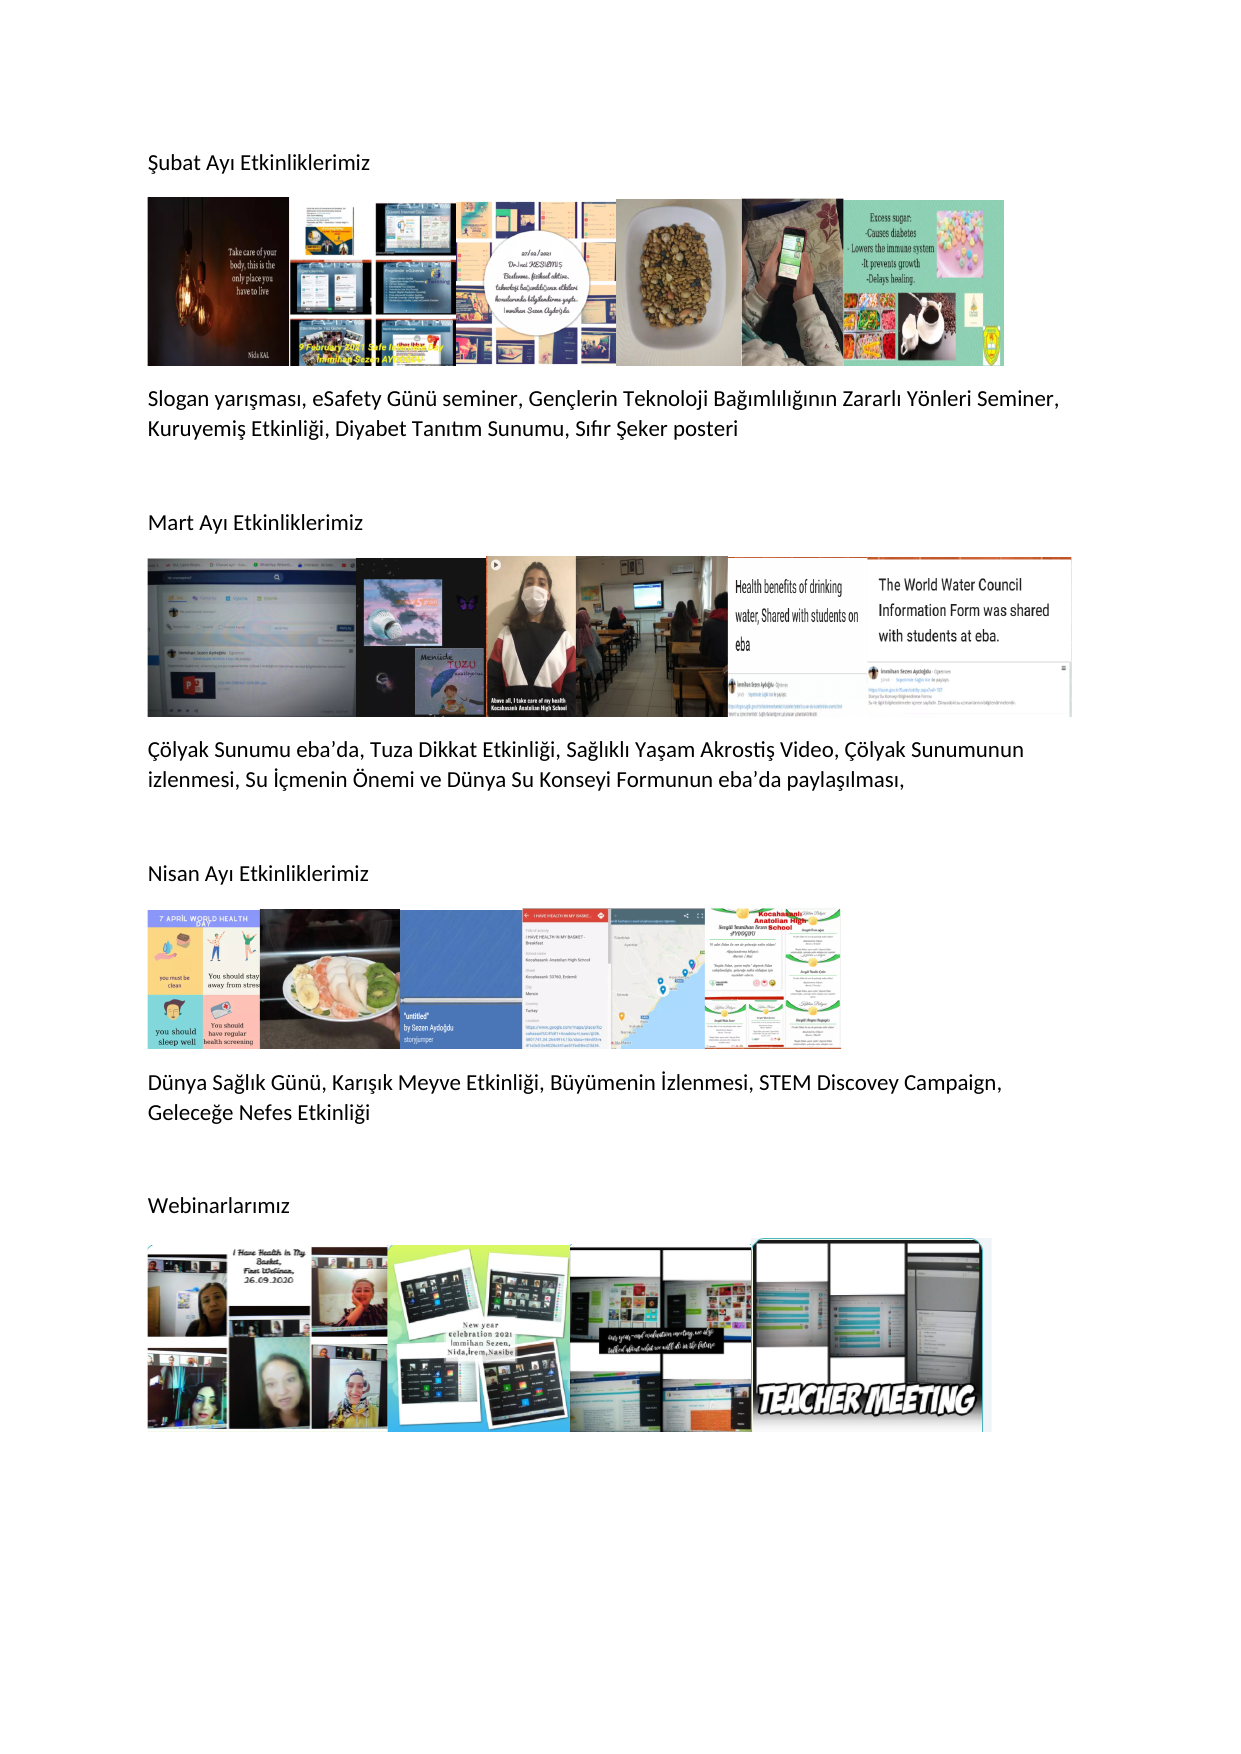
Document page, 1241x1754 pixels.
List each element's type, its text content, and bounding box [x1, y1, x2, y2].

text Dünya Sağlık Günü, Karışık Meyve Etkinliği, Büyümenin İzlenmesi, STEM Discovey Campaign, Geleceğe Nefes Etkinliği [148, 1068, 1093, 1126]
picture [147, 194, 1004, 366]
text Şubat Ayı Etkinliklerimiz [148, 148, 1093, 176]
picture [147, 1238, 992, 1432]
text Nisan Ayı Etkinliklerimiz [148, 859, 1093, 887]
text Slogan yarışması, eSafety Günü seminer, Gençlerin Teknoloji Bağımlılığının Zararlı Yönleri Seminer, Kuruyemiş Etkinliği, Diyabet Tanıtım Sunumu, Sıfır Şeker posteri [148, 384, 1093, 442]
picture [147, 906, 842, 1049]
text Mart Ayı Etkinliklerimiz [148, 508, 1093, 536]
picture [147, 555, 1072, 717]
text Çölyak Sunumu eba’da, Tuza Dikkat Etkinliği, Sağlıklı Yaşam Akrostiş Video, Çölyak Sunumunun izlenmesi, Su İçmenin Önemi ve Dünya Su Konseyi Formunun eba’da paylaşılması, [148, 735, 1093, 793]
text Webinarlarımız [148, 1192, 1093, 1219]
